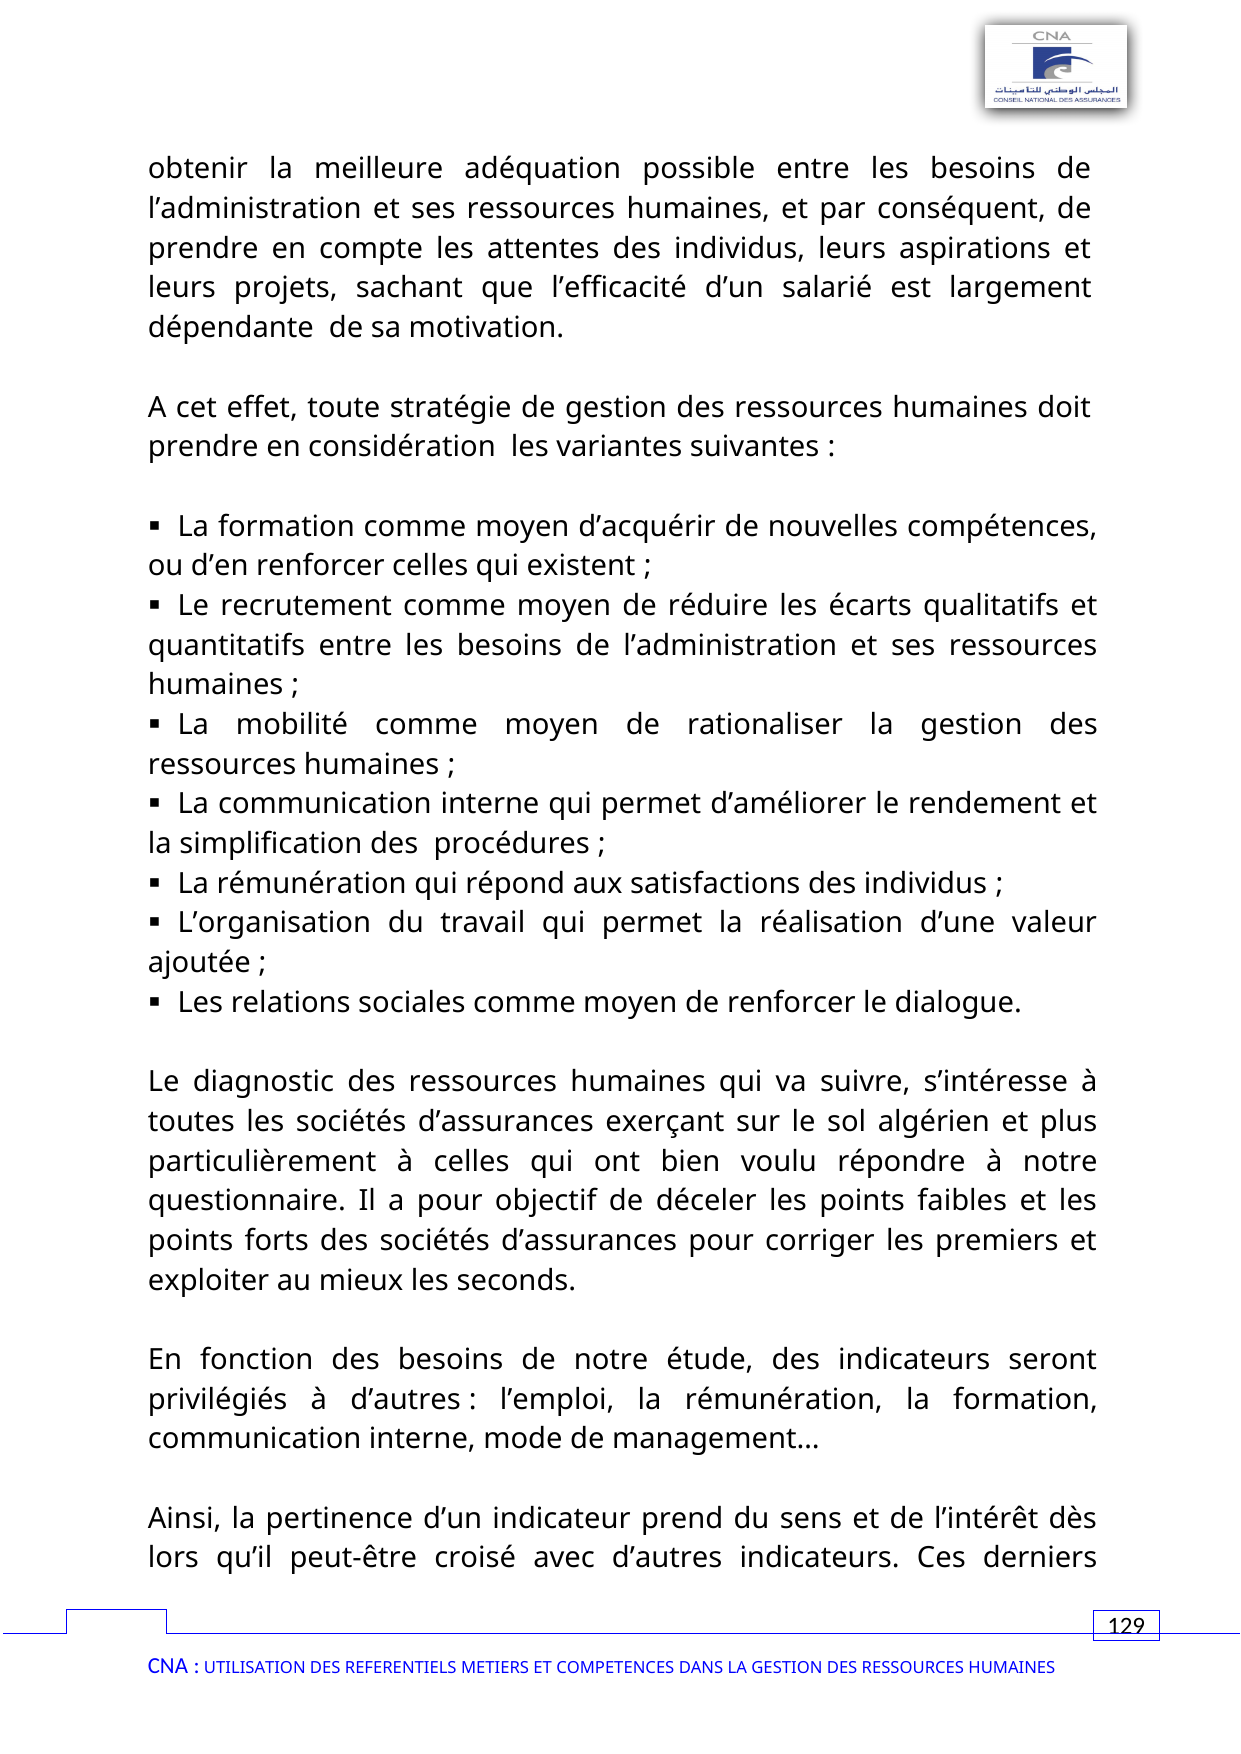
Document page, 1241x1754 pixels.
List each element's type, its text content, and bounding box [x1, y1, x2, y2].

list Le recrutement comme moyen de réduire les écarts qualitatifs et quantitatifs entre les besoins de l’administration et ses ressources humaines ; [148, 584, 1098, 703]
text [148, 148, 1092, 346]
list La communication interne qui permet d’améliorer le rendement et la simplification des procédures ; [148, 783, 1098, 862]
list La rémunération qui répond aux satisfactions des individus ; [148, 862, 1098, 902]
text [148, 1497, 1098, 1576]
list La mobilité comme moyen de rationaliser la gestion des ressources humaines ; [148, 703, 1098, 783]
text A cet effet, toute stratégie de gestion des ressources humaines doit prendre en considération les variantes suivantes : [148, 386, 1092, 465]
list L’organisation du travail qui permet la réalisation d’une valeur ajoutée ; [148, 902, 1098, 981]
text En fonction des besoins de notre étude, des indicateurs seront privilégiés à d’autres : l’emploi, la rémunération, la formation, communication interne, mode de management… [148, 1338, 1098, 1457]
picture [985, 25, 1127, 108]
list La formation comme moyen d’acquérir de nouvelles compétences, ou d’en renforcer celles qui existent ; [148, 505, 1098, 584]
list Les relations sociales comme moyen de renforcer le dialogue. [148, 981, 1098, 1021]
text Le diagnostic des ressources humaines qui va suivre, s’intéresse à toutes les sociétés d’assurances exerçant sur le sol algérien et plus particulièrement à celles qui ont bien voulu répondre à notre questionnaire. Il a pour objectif de déceler les points faibles et les points forts des sociétés d’assurances pour corriger les premiers et exploiter au mieux les seconds. [148, 1061, 1098, 1299]
